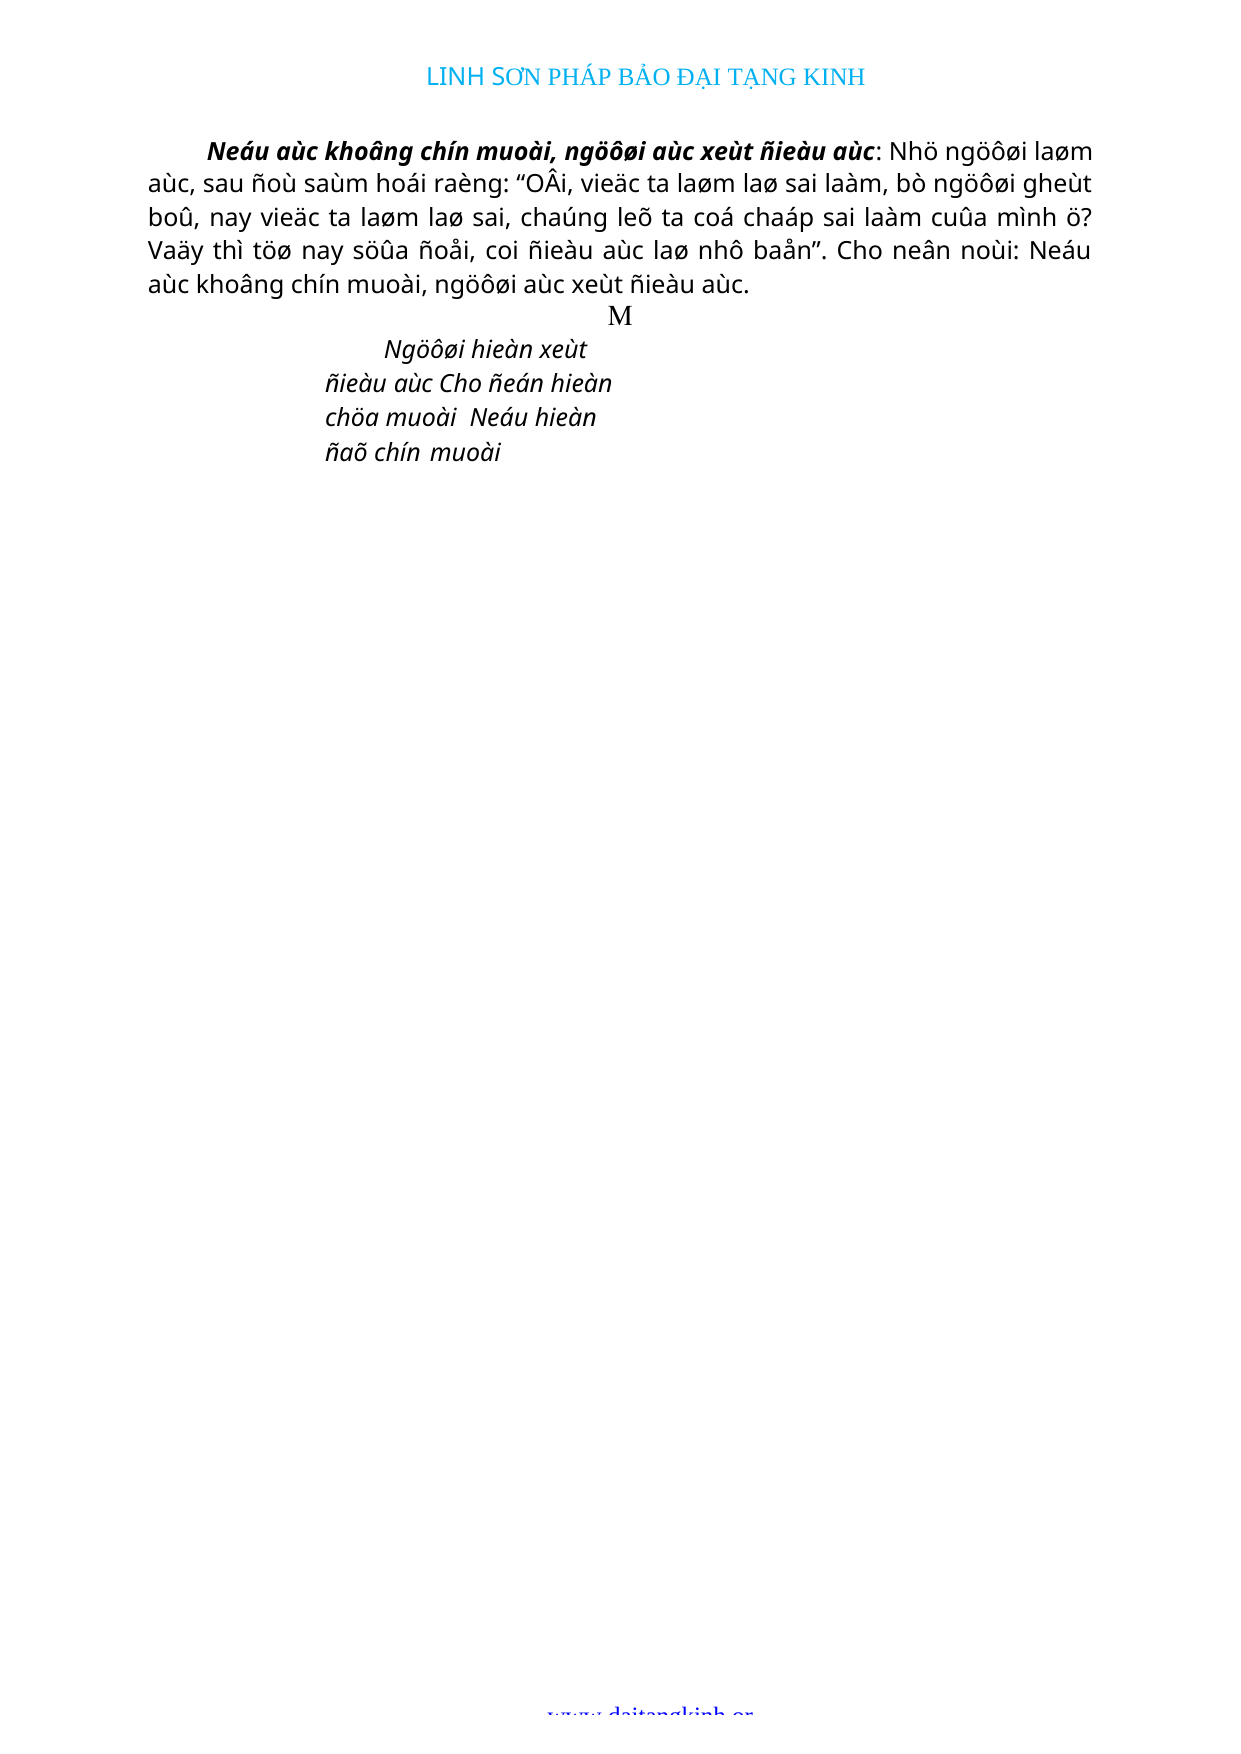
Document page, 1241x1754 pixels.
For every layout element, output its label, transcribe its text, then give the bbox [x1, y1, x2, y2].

subtitle  [135, 300, 1105, 332]
text Ngöôøi hieàn xeùt ñieàu aùc Cho ñeán hieàn chöa muoài Neáu hieàn ñaõ chín muoài [325, 332, 617, 468]
picture [535, 69, 540, 79]
text Neáu aùc khoâng chín muoài, ngöôøi aùc xeùt ñieàu aùc: Nhö ngöôøi laøm aùc, sau ñoù saùm hoái raèng: “OÂi, vieäc ta laøm laø sai laàm, bò ngöôøi gheùt boû, nay vieäc ta laøm laø sai, chaúng leõ ta coá chaáp sai laàm cuûa mình ö? Vaäy thì töø nay söûa ñoåi, coi ñieàu aùc laø nhô baån”. Cho neân noùi: Neáu aùc khoâng chín muoài, ngöôøi aùc xeùt ñieàu aùc. [148, 133, 1093, 300]
